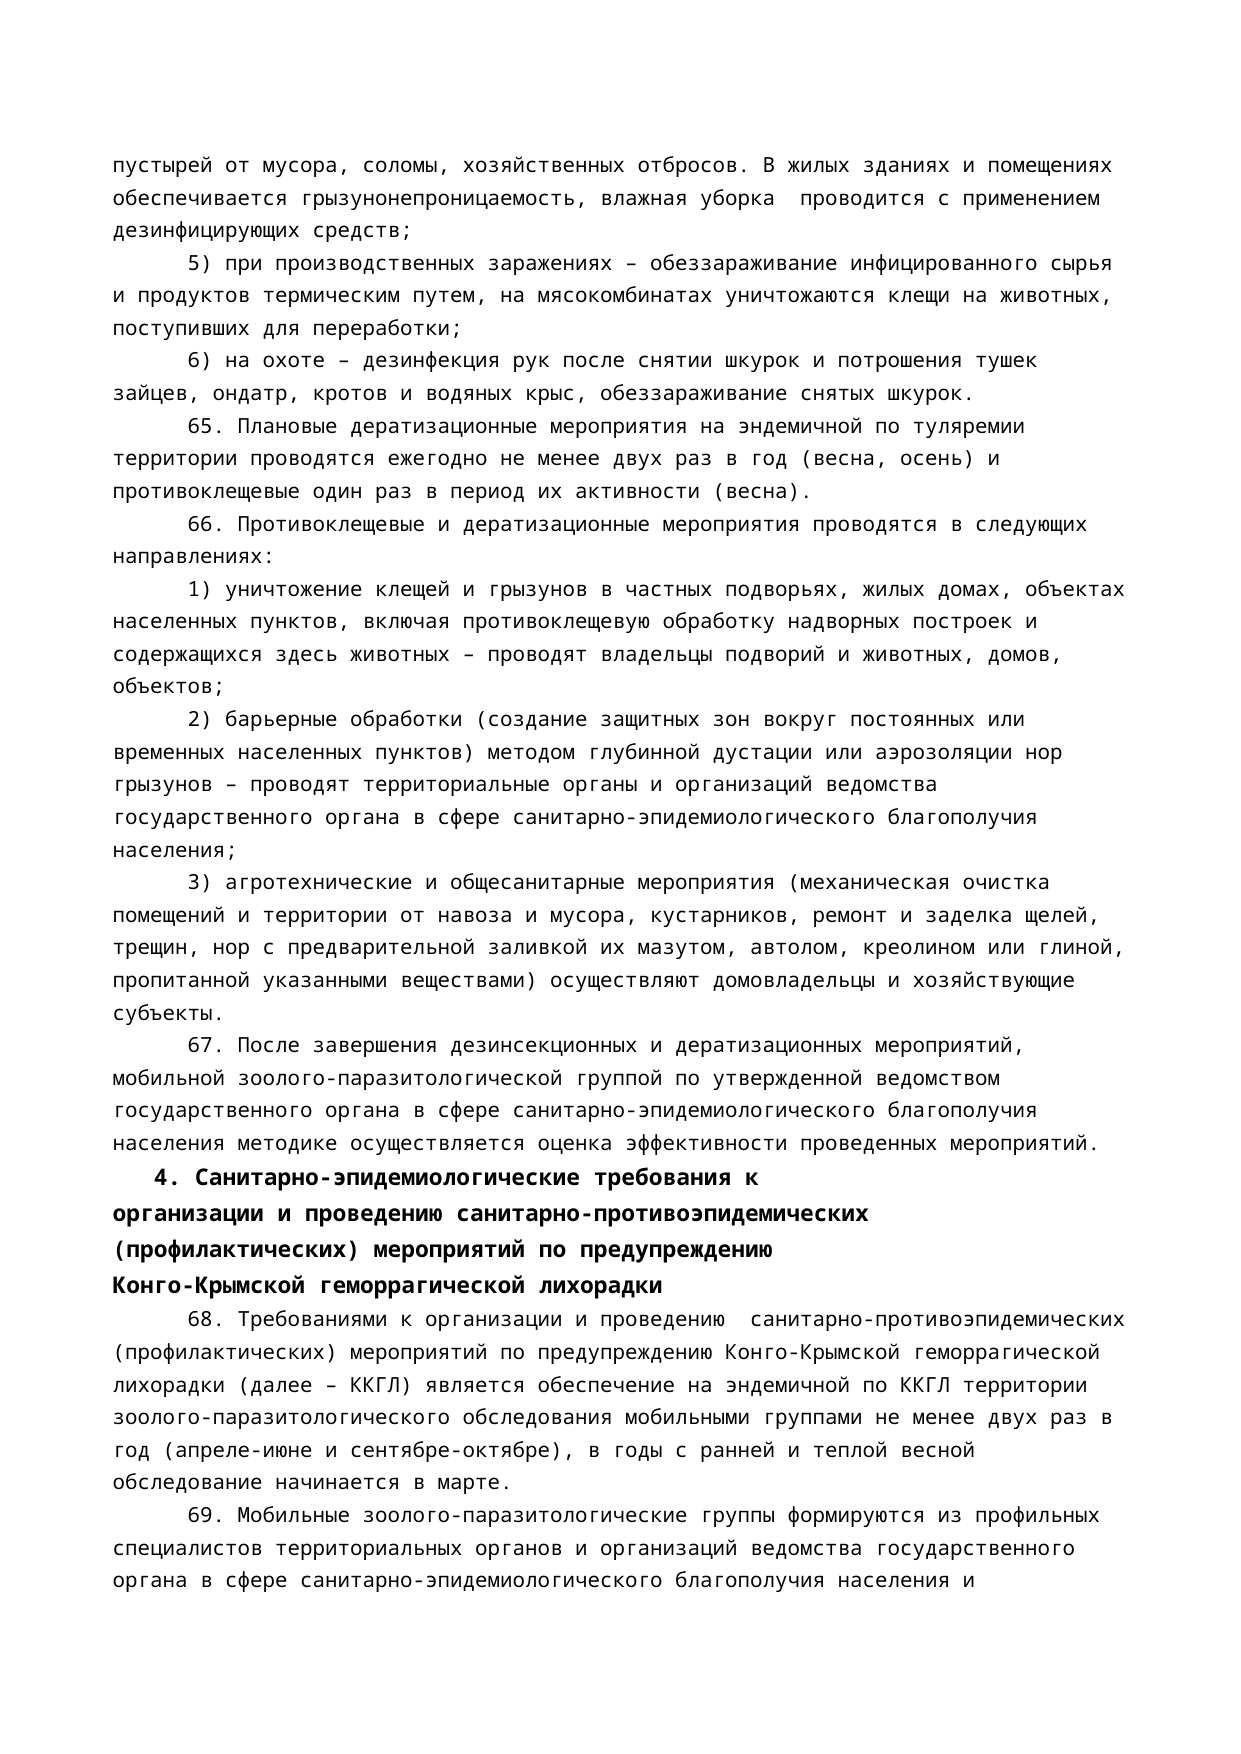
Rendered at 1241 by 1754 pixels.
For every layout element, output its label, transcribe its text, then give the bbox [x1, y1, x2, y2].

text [112, 150, 1128, 1157]
text 4. Санитарно-эпидемиологические требования к организации и проведению санитарно-противоэпидемических (профилактических) мероприятий по предупреждению Конго-Крымской геморрагической лихорадки [112, 1161, 1128, 1300]
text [112, 1304, 1128, 1594]
